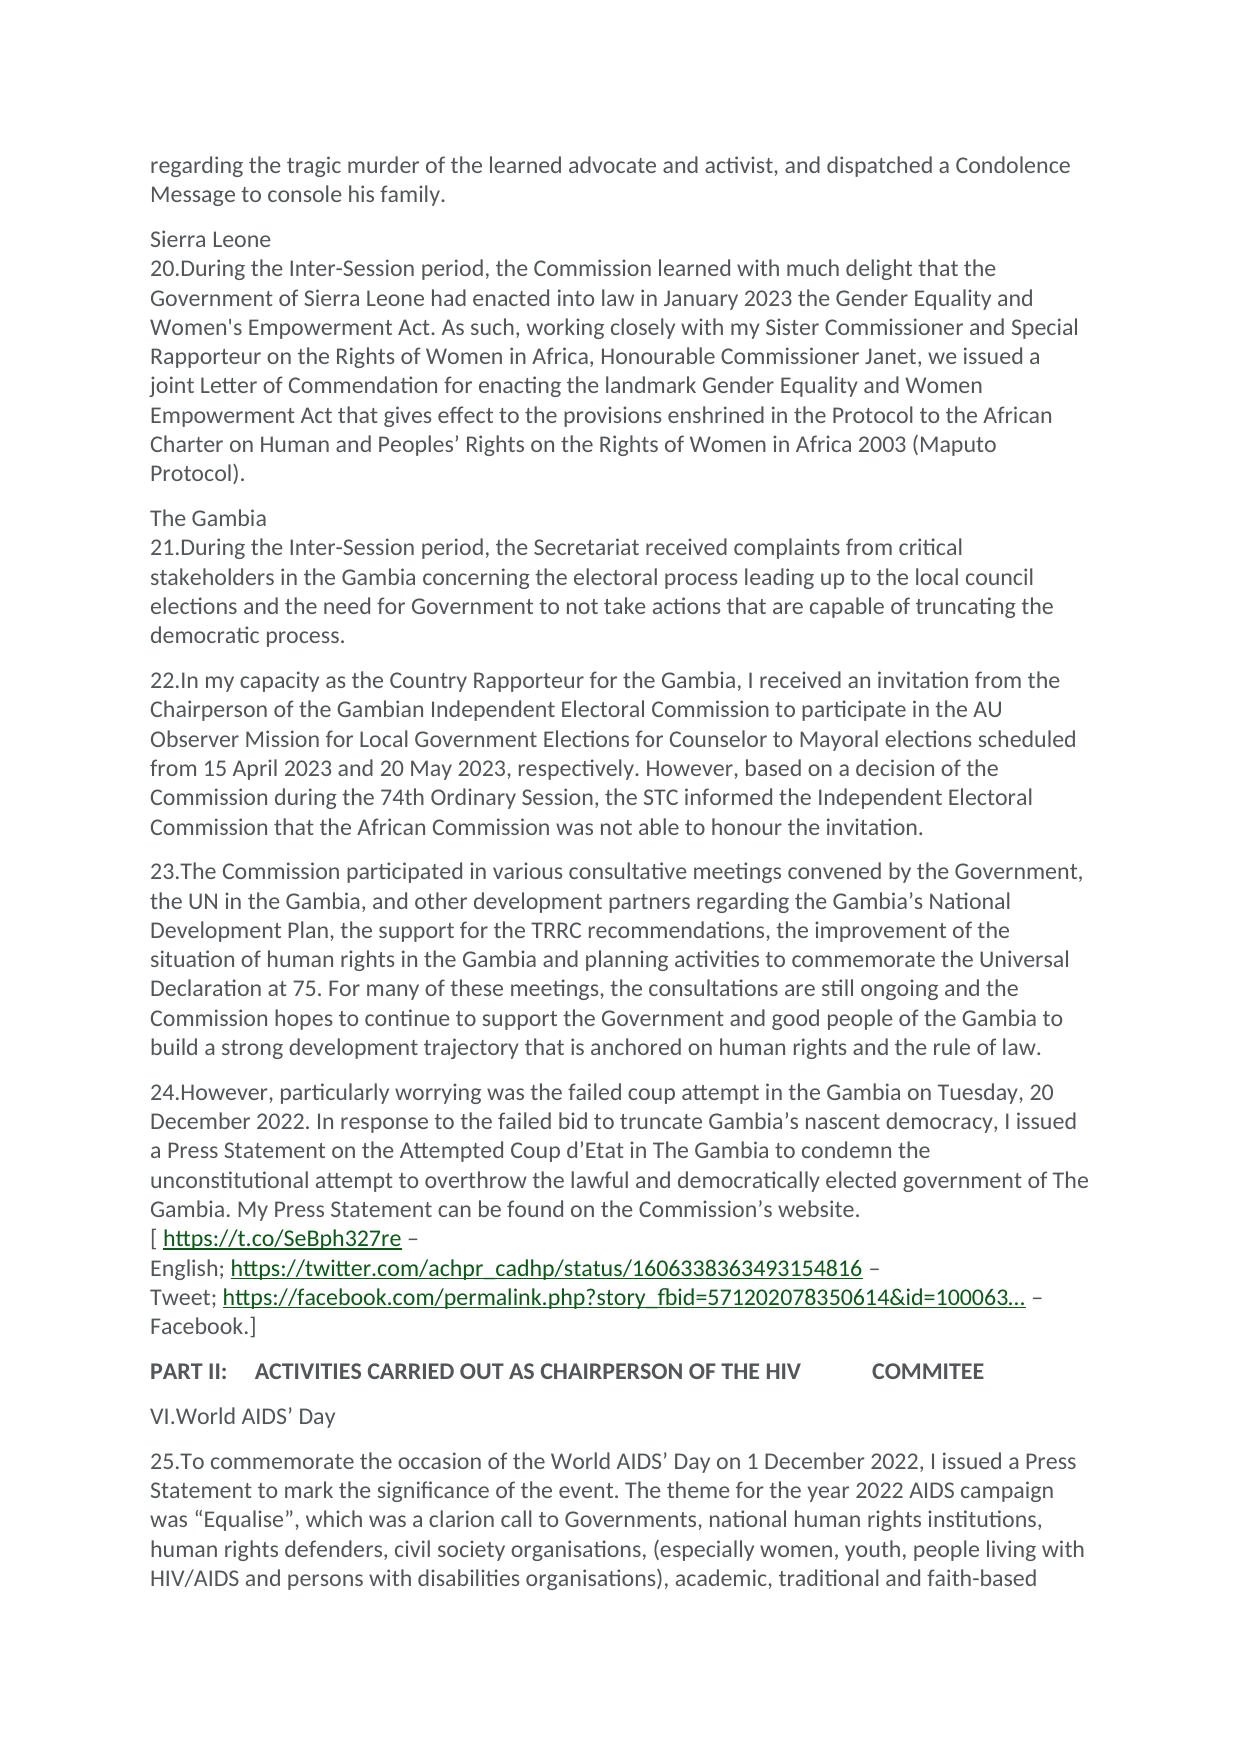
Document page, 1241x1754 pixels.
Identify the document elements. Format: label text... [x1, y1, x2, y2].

text 24.However, particularly worrying was the failed coup attempt in the Gambia on Tuesday, 20 December 2022. In response to the failed bid to truncate Gambia’s nascent democracy, I issued a Press Statement on the Attempted Coup d’Etat in The Gambia to condemn the unconstitutional attempt to overthrow the lawful and democratically elected government of The Gambia. My Press Statement can be found on the Commission’s website.[ https://t.co/SeBph327re – English; https://twitter.com/achpr_cadhp/status/1606338363493154816 – Tweet; https://facebook.com/permalink.php?story_fbid=571202078350614&id=100063… – Facebook.] [150, 1077, 1090, 1340]
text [150, 150, 1090, 208]
text 23.The Commission participated in various consultative meetings convened by the Government, the UN in the Gambia, and other development partners regarding the Gambia’s National Development Plan, the support for the TRRC recommendations, the improvement of the situation of human rights in the Gambia and planning activities to commemorate the Universal Declaration at 75. For many of these meetings, the consultations are still ongoing and the Commission hopes to continue to support the Government and good people of the Gambia to build a strong development trajectory that is anchored on human rights and the rule of law. [150, 856, 1090, 1061]
text Sierra Leone 20.During the Inter-Session period, the Commission learned with much delight that the Government of Sierra Leone had enacted into law in January 2023 the Gender Equality and Women's Empowerment Act. As such, working closely with my Sister Commissioner and Special Rapporteur on the Rights of Women in Africa, Honourable Commissioner Janet, we issued a joint Letter of Commendation for enacting the landmark Gender Equality and Women Empowerment Act that gives effect to the provisions enshrined in the Protocol to the African Charter on Human and Peoples’ Rights on the Rights of Women in Africa 2003 (Maputo Protocol). [150, 224, 1090, 488]
text The Gambia 21.During the Inter-Session period, the Secretariat received complaints from critical stakeholders in the Gambia concerning the electoral process leading up to the local council elections and the need for Government to not take actions that are capable of truncating the democratic process. [150, 503, 1090, 649]
text 22.In my capacity as the Country Rapporteur for the Gambia, I received an invitation from the Chairperson of the Gambian Independent Electoral Commission to participate in the AU Observer Mission for Local Government Elections for Counselor to Mayoral elections scheduled from 15 April 2023 and 20 May 2023, respectively. However, based on a decision of the Commission during the 74th Ordinary Session, the STC informed the Independent Electoral Commission that the African Commission was not able to honour the invitation. [150, 665, 1090, 841]
text PART II: ACTIVITIES CARRIED OUT AS CHAIRPERSON OF THE HIV COMMITEE [150, 1356, 1090, 1385]
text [150, 1446, 1090, 1592]
text VI.World AIDS’ Day [150, 1401, 1090, 1430]
